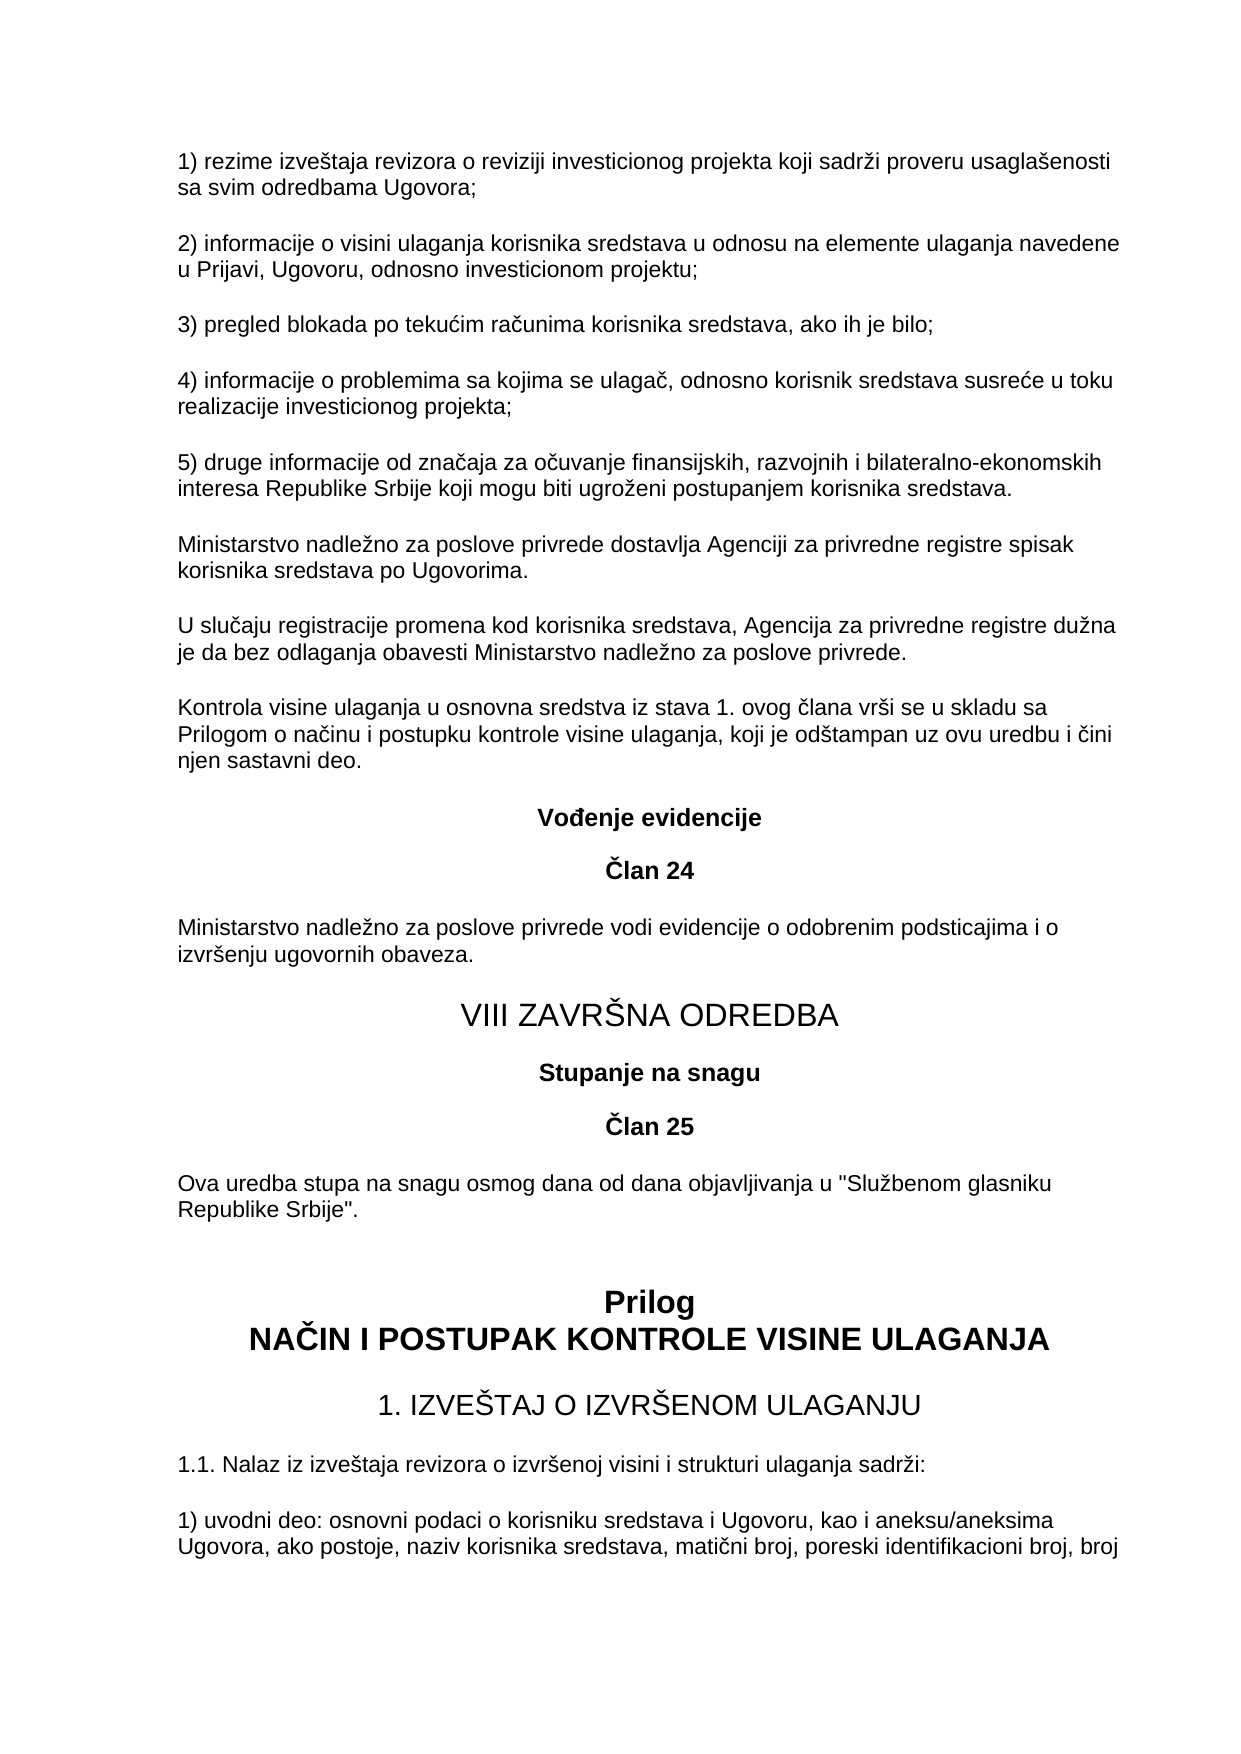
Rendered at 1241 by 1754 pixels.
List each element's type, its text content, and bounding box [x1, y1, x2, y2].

text Ministarstvo nadležno za poslove privrede dostavlja Agenciji za privredne registre spisak korisnika sredstava po Ugovorima. [177, 531, 1122, 583]
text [177, 1507, 1122, 1559]
text Vođenje evidencije [177, 803, 1122, 831]
text Ministarstvo nadležno za poslove privrede vodi evidencije o odobrenim podsticajima i o izvršenju ugovornih obaveza. [177, 914, 1122, 967]
text VIII ZAVRŠNA ODREDBA [177, 996, 1122, 1033]
text Kontrola visine ulaganja u osnovna sredstva iz stava 1. ovog člana vrši se u skladu sa Prilogom o načinu i postupku kontrole visine ulaganja, koji je odštampan uz ovu uredbu i čini njen sastavni deo. [177, 694, 1122, 773]
text NAČIN I POSTUPAK KONTROLE VISINE ULAGANJA [177, 1320, 1122, 1357]
text 3) pregled blokada po tekućim računima korisnika sredstava, ako ih je bilo; [177, 311, 1122, 338]
text 1.1. Nalaz iz izveštaja revizora o izvršenoj visini i strukturi ulaganja sadrži: [177, 1451, 1122, 1477]
text 1. IZVEŠTAJ O IZVRŠENOM ULAGANJU [177, 1388, 1122, 1422]
text Stupanje na snagu [177, 1058, 1122, 1087]
text Član 25 [177, 1112, 1122, 1141]
text 1) rezime izveštaja revizora o reviziji investicionog projekta koji sadrži proveru usaglašenosti sa svim odredbama Ugovora; [177, 148, 1122, 200]
text Prilog [177, 1283, 1122, 1320]
text U slučaju registracije promena kod korisnika sredstava, Agencija za privredne registre dužna je da bez odlaganja obavesti Ministarstvo nadležno za poslove privrede. [177, 612, 1122, 665]
text Ova uredba stupa na snagu osmog dana od dana objavljivanja u "Službenom glasniku Republike Srbije". [177, 1170, 1122, 1223]
text 2) informacije o visini ulaganja korisnika sredstava u odnosu na elemente ulaganja navedene u Prijavi, Ugovoru, odnosno investicionom projektu; [177, 229, 1122, 282]
text Član 24 [177, 856, 1122, 885]
text 5) druge informacije od značaja za očuvanje finansijskih, razvojnih i bilateralno-ekonomskih interesa Republike Srbije koji mogu biti ugroženi postupanjem korisnika sredstava. [177, 449, 1122, 501]
text 4) informacije o problemima sa kojima se ulagač, odnosno korisnik sredstava susreće u toku realizacije investicionog projekta; [177, 367, 1122, 419]
